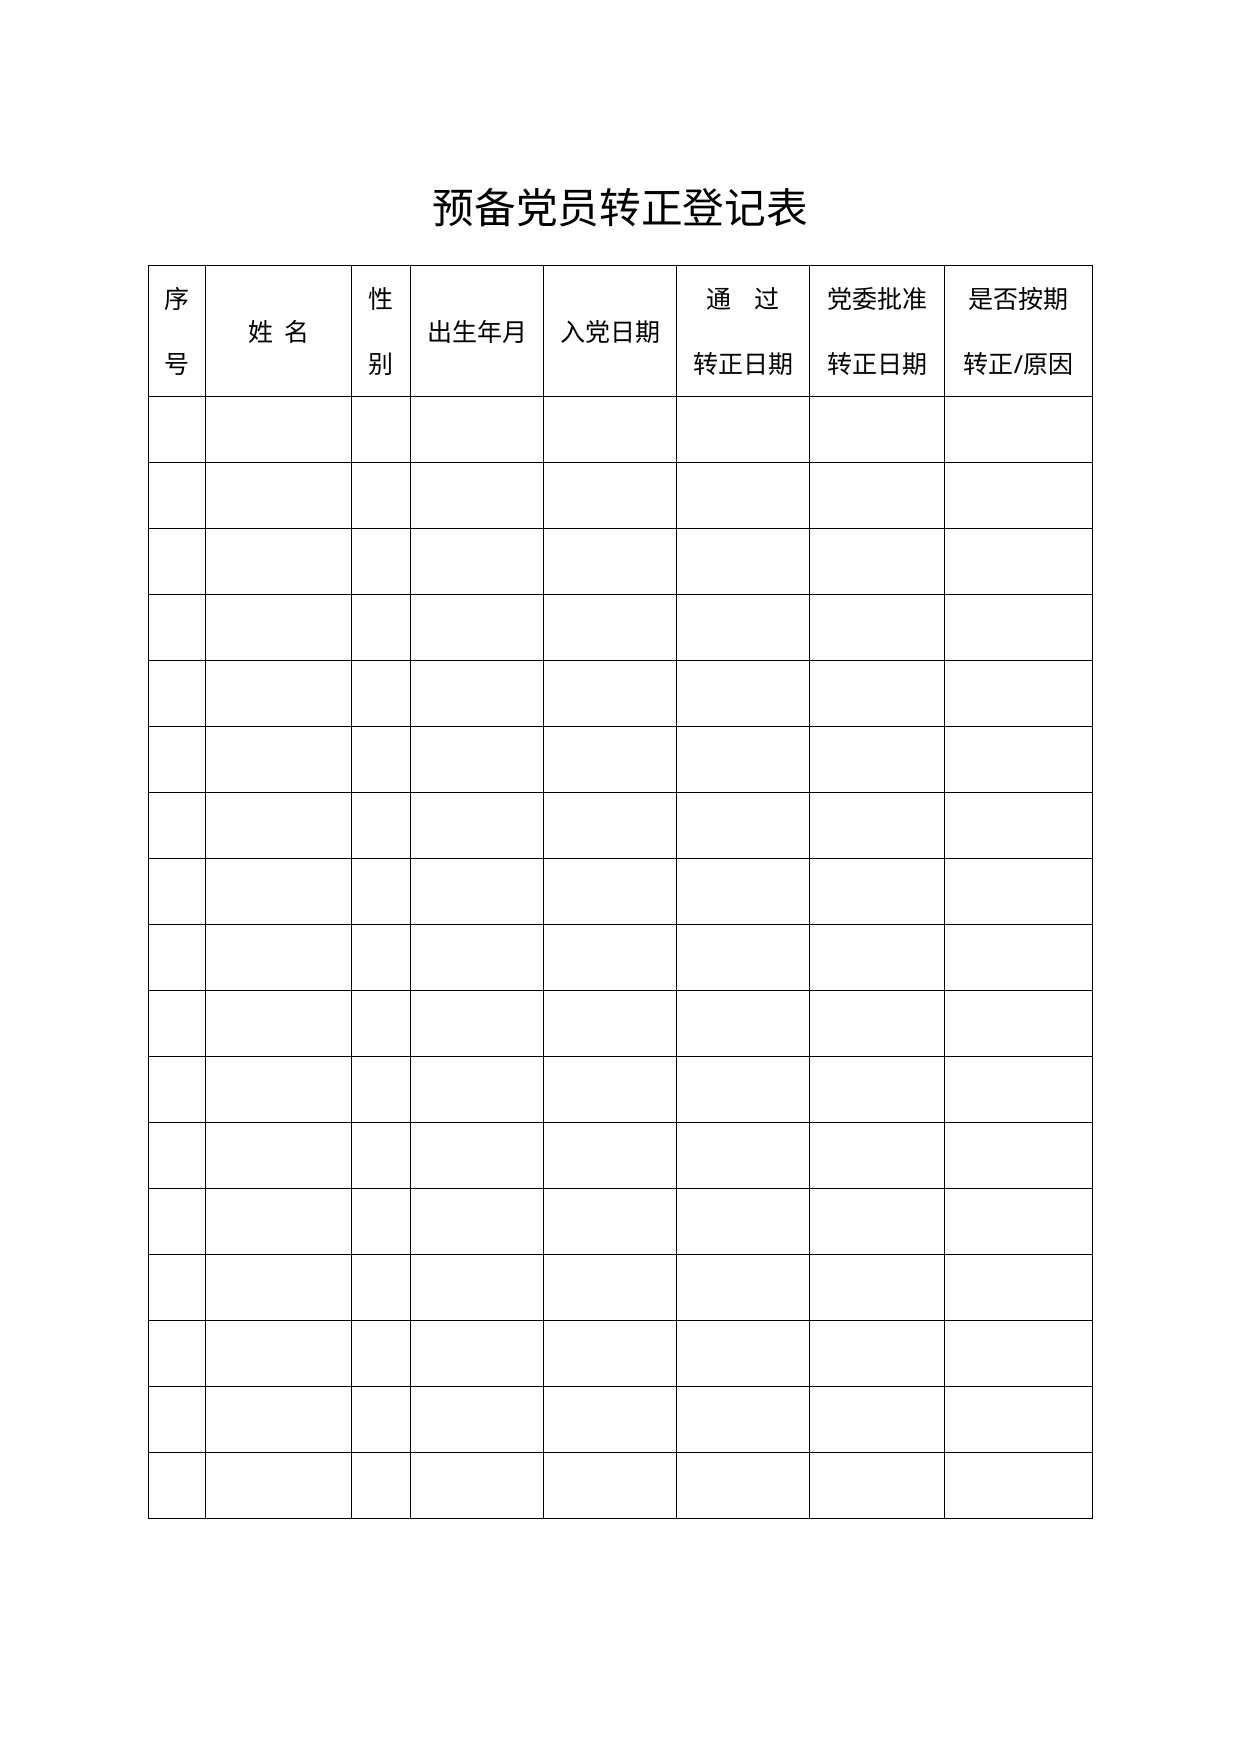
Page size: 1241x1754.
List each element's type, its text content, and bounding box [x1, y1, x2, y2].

table_cell [945, 991, 1092, 1056]
table_cell [677, 1255, 809, 1320]
table_cell [149, 1189, 205, 1254]
table_cell [206, 661, 351, 726]
table_cell [352, 1189, 410, 1254]
table_cell [810, 1321, 944, 1386]
table_cell [677, 925, 809, 990]
table_cell [677, 397, 809, 462]
table_cell [945, 1189, 1092, 1254]
table_cell [352, 529, 410, 594]
table_cell [544, 859, 676, 924]
table_cell [352, 1387, 410, 1452]
table_cell [810, 1057, 944, 1122]
table_cell [945, 1453, 1092, 1518]
table_cell [352, 793, 410, 858]
table_cell [411, 1453, 543, 1518]
table_cell [810, 397, 944, 462]
table_cell [677, 1057, 809, 1122]
table_cell [544, 463, 676, 528]
table_cell [352, 463, 410, 528]
table_cell [544, 1255, 676, 1320]
table_cell [945, 661, 1092, 726]
table_cell [352, 925, 410, 990]
table_cell [544, 1189, 676, 1254]
table_cell [677, 859, 809, 924]
table_header 入党日期 [544, 266, 676, 396]
table_cell [411, 463, 543, 528]
table_cell [352, 595, 410, 660]
table_cell [677, 1453, 809, 1518]
table_cell [206, 595, 351, 660]
table_cell [677, 1189, 809, 1254]
table_header 出生年月 [411, 266, 543, 396]
table_cell [149, 1387, 205, 1452]
table_cell [206, 925, 351, 990]
table_cell [352, 1255, 410, 1320]
table_cell [945, 1123, 1092, 1188]
table_cell [352, 397, 410, 462]
table_cell [945, 793, 1092, 858]
table_cell [411, 1123, 543, 1188]
table_cell [149, 661, 205, 726]
table_cell [677, 991, 809, 1056]
table_cell [411, 859, 543, 924]
table_cell [810, 1255, 944, 1320]
table_cell [945, 1057, 1092, 1122]
table_cell [411, 925, 543, 990]
table_cell [411, 1321, 543, 1386]
table_cell [206, 1189, 351, 1254]
table_cell [810, 925, 944, 990]
subtitle 预备党员转正登记表 [187, 174, 1053, 239]
table_cell [544, 595, 676, 660]
table_cell [149, 859, 205, 924]
table_cell [677, 1321, 809, 1386]
table_cell [149, 397, 205, 462]
table_cell [677, 1123, 809, 1188]
table_cell [544, 1057, 676, 1122]
table_header 通 过 转正日期 [677, 266, 809, 396]
table_cell [945, 1255, 1092, 1320]
table_cell [411, 595, 543, 660]
table_cell [206, 1387, 351, 1452]
table_cell [810, 727, 944, 792]
table_cell [206, 1453, 351, 1518]
table_cell [945, 925, 1092, 990]
table_cell [206, 793, 351, 858]
table_cell [544, 529, 676, 594]
table_cell [810, 859, 944, 924]
table_cell [810, 991, 944, 1056]
table_cell [810, 1123, 944, 1188]
table_cell [677, 1387, 809, 1452]
table_cell [352, 1057, 410, 1122]
table_cell [411, 1255, 543, 1320]
table_cell [810, 661, 944, 726]
table_cell [945, 1321, 1092, 1386]
table_cell [677, 661, 809, 726]
table_cell [149, 925, 205, 990]
table_cell [206, 397, 351, 462]
table_cell [810, 1387, 944, 1452]
table_cell [411, 793, 543, 858]
table_cell [544, 1387, 676, 1452]
table_cell [810, 793, 944, 858]
table_cell [810, 463, 944, 528]
table_cell [945, 1387, 1092, 1452]
table_cell [677, 595, 809, 660]
table_cell [544, 793, 676, 858]
table_cell [411, 661, 543, 726]
table_cell [149, 1255, 205, 1320]
table_cell [149, 463, 205, 528]
table_cell [206, 727, 351, 792]
table_cell [810, 1189, 944, 1254]
table_cell [810, 1453, 944, 1518]
table_cell [411, 727, 543, 792]
table_cell [206, 859, 351, 924]
table_cell [149, 727, 205, 792]
table_header 性别 [352, 266, 410, 396]
table_cell [945, 859, 1092, 924]
table_cell [544, 661, 676, 726]
table_cell [149, 1057, 205, 1122]
table_cell [677, 463, 809, 528]
table_cell [411, 1057, 543, 1122]
table_cell [352, 727, 410, 792]
table_cell [411, 1189, 543, 1254]
table_cell [945, 397, 1092, 462]
table_cell [352, 1321, 410, 1386]
table_cell [352, 661, 410, 726]
table_cell [544, 727, 676, 792]
table_cell [149, 793, 205, 858]
table_cell [544, 1321, 676, 1386]
table_cell [810, 595, 944, 660]
table_cell [945, 463, 1092, 528]
table_cell [206, 991, 351, 1056]
table_cell [206, 1123, 351, 1188]
table_cell [677, 727, 809, 792]
table_cell [206, 1057, 351, 1122]
table_header 党委批准 转正日期 [810, 266, 944, 396]
table_cell [810, 529, 944, 594]
table_cell [945, 727, 1092, 792]
table_cell [149, 991, 205, 1056]
table_cell [411, 991, 543, 1056]
table_cell [677, 529, 809, 594]
table_cell [945, 529, 1092, 594]
table_cell [544, 397, 676, 462]
table_cell [206, 529, 351, 594]
table_cell [149, 1453, 205, 1518]
table_cell [544, 1123, 676, 1188]
table_cell [149, 595, 205, 660]
table_cell [149, 529, 205, 594]
table_cell [677, 793, 809, 858]
table_cell [544, 925, 676, 990]
table_cell [352, 859, 410, 924]
table_cell [149, 1123, 205, 1188]
table_header 是否按期 转正/原因 [945, 266, 1092, 396]
table_cell [411, 397, 543, 462]
table_header 姓 名 [206, 266, 351, 396]
table_cell [544, 1453, 676, 1518]
table_cell [206, 1255, 351, 1320]
table_cell [544, 991, 676, 1056]
table_cell [352, 1123, 410, 1188]
table_cell [411, 529, 543, 594]
table_cell [149, 1321, 205, 1386]
table_cell [206, 463, 351, 528]
table_cell [411, 1387, 543, 1452]
table_cell [206, 1321, 351, 1386]
table_cell [352, 991, 410, 1056]
table_header 序号 [149, 266, 205, 396]
table_cell [945, 595, 1092, 660]
table_cell [352, 1453, 410, 1518]
